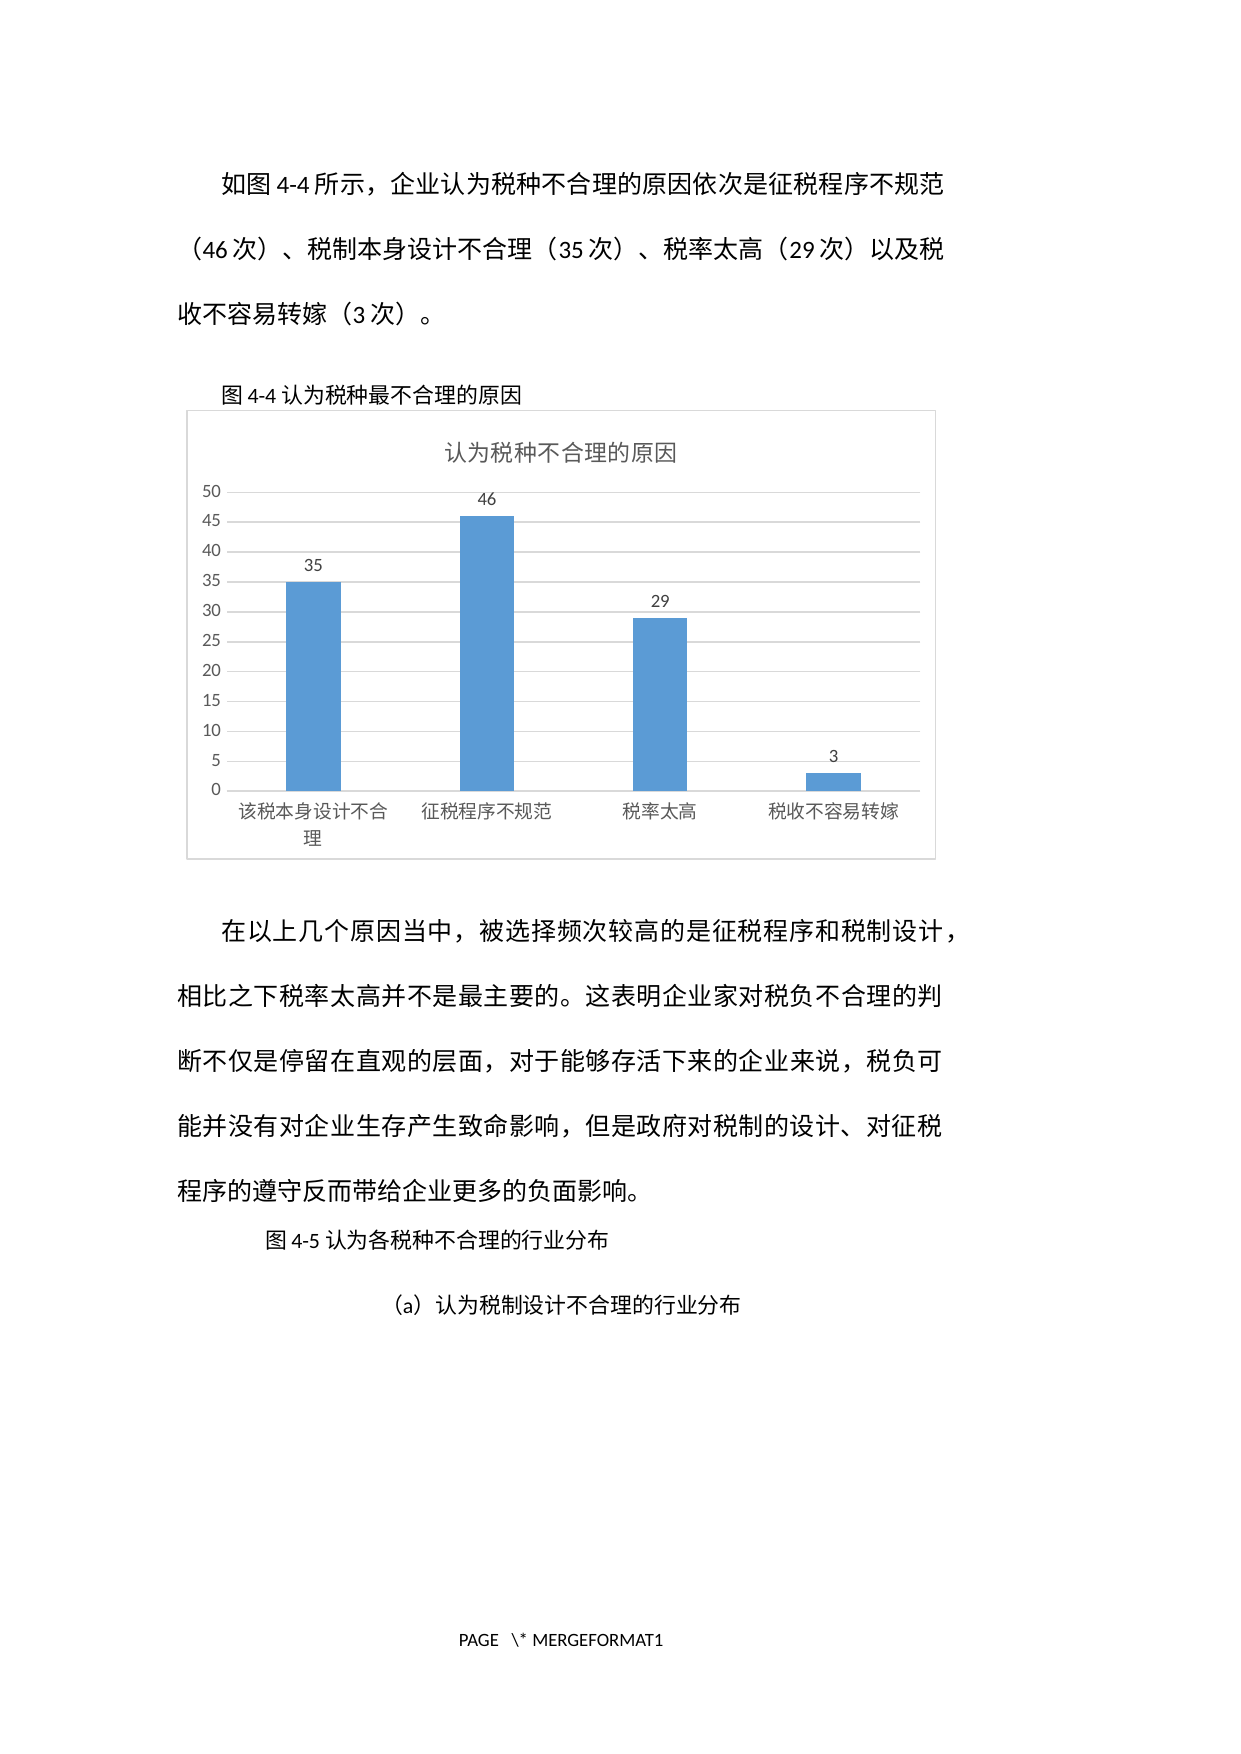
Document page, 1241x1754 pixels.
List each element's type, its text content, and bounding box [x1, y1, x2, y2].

text 在以上几个原因当中，被选择频次较高的是征税程序和税制设计，相比之下税率太高并不是最主要的。这表明企业家对税负不合理的判断不仅是停留在直观的层面，对于能够存活下来的企业来说，税负可能并没有对企业生存产生致命影响，但是政府对税制的设计、对征税程序的遵守反而带给企业更多的负面影响。 [177, 897, 945, 1222]
text （a）认为税制设计不合理的行业分布 [177, 1287, 945, 1320]
text 图4-4 认为税种最不合理的原因 [177, 377, 945, 410]
text 如图4-4所示，企业认为税种不合理的原因依次是征税程序不规范（46次）、税制本身设计不合理（35次）、税率太高（29次）以及税收不容易转嫁（3次）。 [177, 150, 945, 345]
text 图4-5 认为各税种不合理的行业分布 [177, 1222, 945, 1255]
